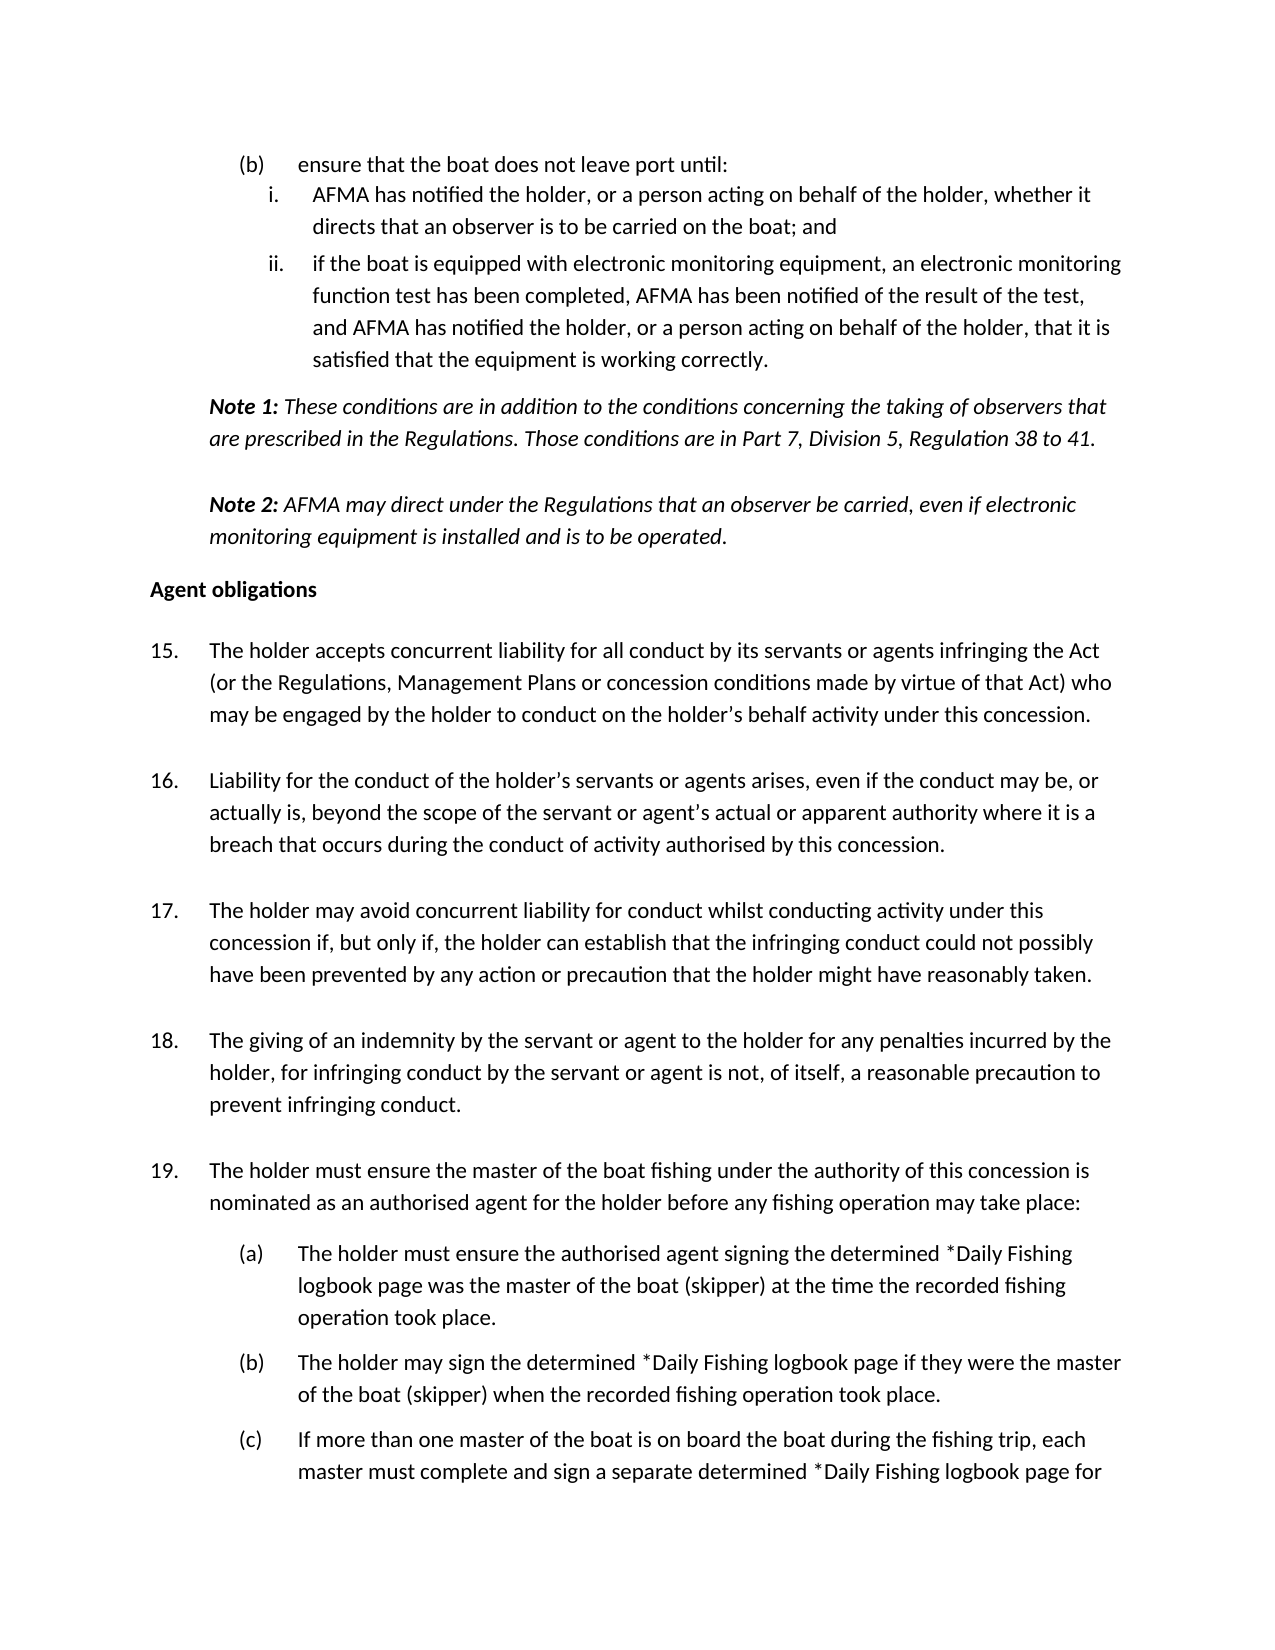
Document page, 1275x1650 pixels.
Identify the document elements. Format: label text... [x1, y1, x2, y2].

text (a) The holder must ensure the authorised agent signing the determined *Daily Fishing logbook page was the master of the boat (skipper) at the time the recorded fishing operation took place. [239, 1239, 1125, 1331]
text Note 1: These conditions are in addition to the conditions concerning the taking of observers that are prescribed in the Regulations. Those conditions are in Part 7, Division 5, Regulation 38 to 41. [209, 392, 1125, 452]
text (b) ensure that the boat does not leave port until: [239, 150, 1125, 178]
text Note 2: AFMA may direct under the Regulations that an observer be carried, even if electronic monitoring equipment is installed and is to be operated. [209, 490, 1125, 550]
text i. AFMA has notified the holder, or a person acting on behalf of the holder, whether it directs that an observer is to be carried on the boat; and [268, 180, 1125, 240]
text 18. The giving of an indemnity by the servant or agent to the holder for any penalties incurred by the holder, for infringing conduct by the servant or agent is not, of itself, a reasonable precaution to prevent infringing conduct. [150, 1026, 1125, 1118]
text (b) The holder may sign the determined *Daily Fishing logbook page if they were the master of the boat (skipper) when the recorded fishing operation took place. [239, 1348, 1125, 1408]
text 19. The holder must ensure the master of the boat fishing under the authority of this concession is nominated as an authorised agent for the holder before any fishing operation may take place: [150, 1156, 1125, 1216]
text 17. The holder may avoid concurrent liability for conduct whilst conducting activity under this concession if, but only if, the holder can establish that the infringing conduct could not possibly have been prevented by any action or precaution that the holder might have reasonably taken. [150, 896, 1125, 988]
text Agent obligations [150, 575, 1125, 603]
text 16. Liability for the conduct of the holder’s servants or agents arises, even if the conduct may be, or actually is, beyond the scope of the servant or agent’s actual or apparent authority where it is a breach that occurs during the conduct of activity authorised by this concession. [150, 766, 1125, 858]
text ii. if the boat is equipped with electronic monitoring equipment, an electronic monitoring function test has been completed, AFMA has been notified of the result of the test, and AFMA has notified the holder, or a person acting on behalf of the holder, that it is satisfied that the equipment is working correctly. [268, 249, 1125, 373]
text 15. The holder accepts concurrent liability for all conduct by its servants or agents infringing the Act (or the Regulations, Management Plans or concession conditions made by virtue of that Act) who may be engaged by the holder to conduct on the holder’s behalf activity under this concession. [150, 636, 1125, 729]
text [239, 1425, 1125, 1485]
